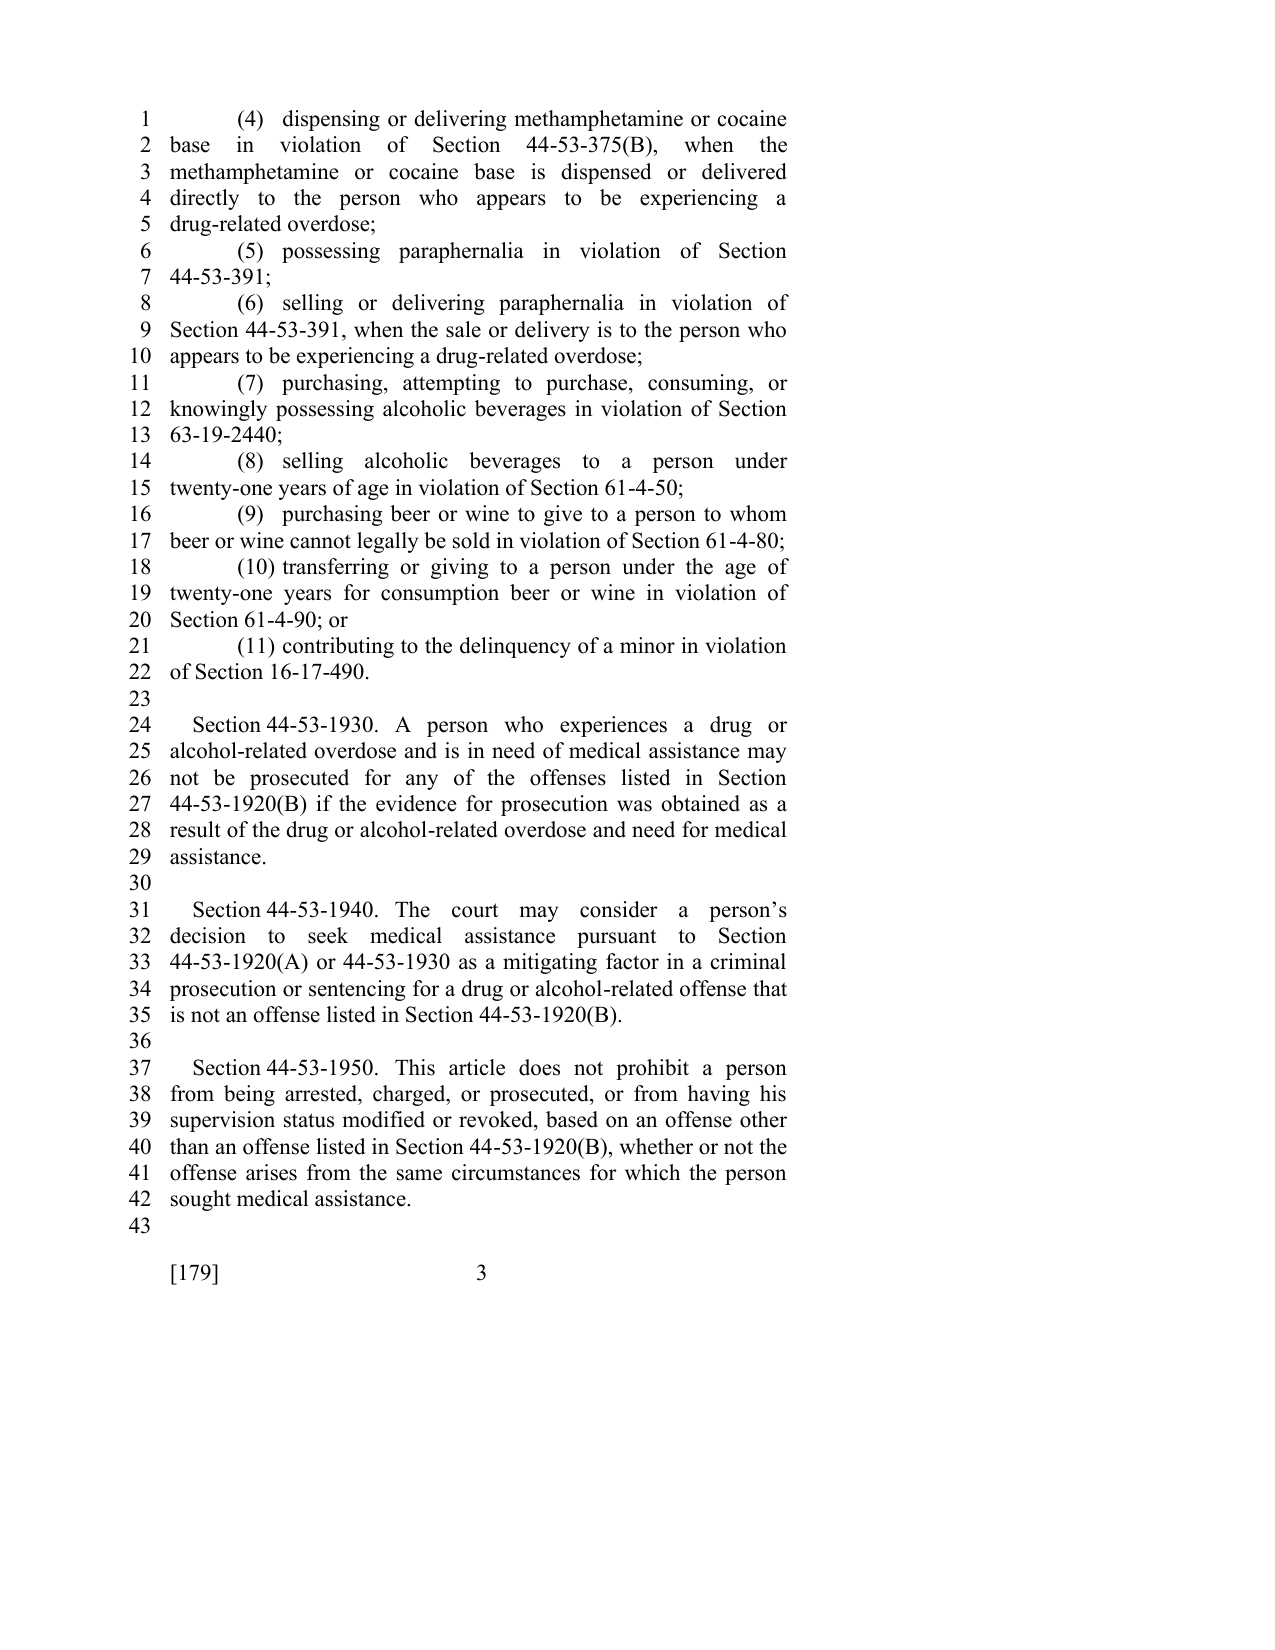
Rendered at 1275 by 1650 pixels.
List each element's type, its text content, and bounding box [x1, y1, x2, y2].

text (6) selling or delivering paraphernalia in violation of Section 44-53-391, when the sale or delivery is to the person who appears to be experiencing a drug-related overdose; [169, 289, 787, 368]
text (9) purchasing beer or wine to give to a person to whom beer or wine cannot legally be sold in violation of Section 61-4-80; [169, 500, 787, 553]
text (4) dispensing or delivering methamphetamine or cocaine base in violation of Section 44-53-375(B), when the methamphetamine or cocaine base is dispensed or delivered directly to the person who appears to be experiencing a drug-related overdose; [169, 105, 787, 237]
text (8) selling alcoholic beverages to a person under twenty-one years of age in violation of Section 61-4-50; [169, 448, 787, 500]
text (11) contributing to the delinquency of a minor in violation of Section 16-17-490. [169, 632, 787, 685]
text (5) possessing paraphernalia in violation of Section 44-53-391; [169, 237, 787, 289]
text (10) transferring or giving to a person under the age of twenty-one years for consumption beer or wine in violation of Section 61-4-90; or [169, 553, 787, 632]
text Section 44-53-1950. This article does not prohibit a person from being arrested, charged, or prosecuted, or from having his supervision status modified or revoked, based on an offense other than an offense listed in Section 44-53-1920(B), whether or not the offense arises from the same circumstances for which the person sought medical assistance. [169, 1054, 787, 1212]
text Section 44-53-1930. A person who experiences a drug or alcohol-related overdose and is in need of medical assistance may not be prosecuted for any of the offenses listed in Section 44-53-1920(B) if the evidence for prosecution was obtained as a result of the drug or alcohol-related overdose and need for medical assistance. [169, 711, 787, 869]
text Section 44-53-1940. The court may consider a person’s decision to seek medical assistance pursuant to Section 44-53-1920(A) or 44-53-1930 as a mitigating factor in a criminal prosecution or sentencing for a drug or alcohol-related offense that is not an offense listed in Section 44-53-1920(B). [169, 896, 787, 1027]
text (7) purchasing, attempting to purchase, consuming, or knowingly possessing alcoholic beverages in violation of Section 63-19-2440; [169, 368, 787, 448]
